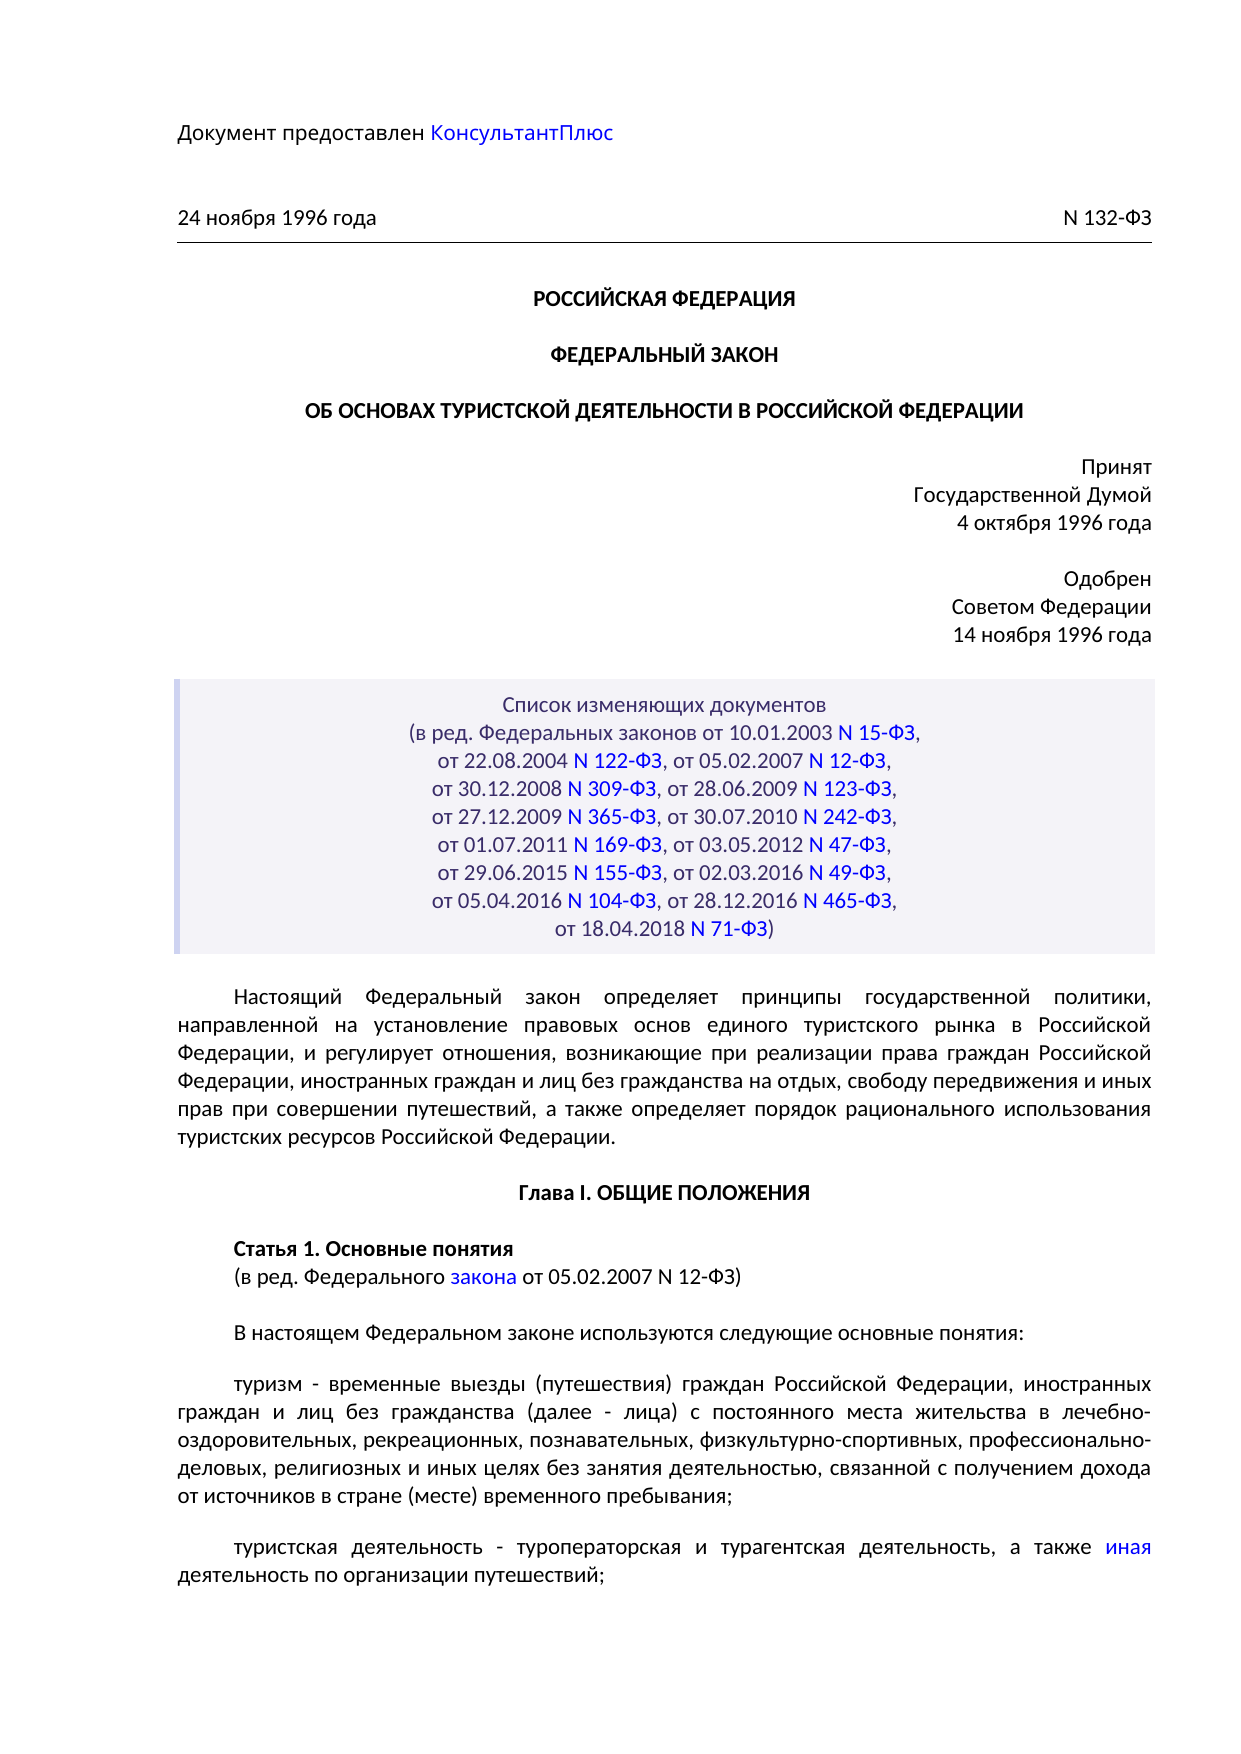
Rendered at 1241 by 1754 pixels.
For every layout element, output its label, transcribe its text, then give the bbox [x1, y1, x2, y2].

title РОССИЙСКАЯ ФЕДЕРАЦИЯ [177, 284, 1152, 312]
title ОБ ОСНОВАХ ТУРИСТСКОЙ ДЕЯТЕЛЬНОСТИ В РОССИЙСКОЙ ФЕДЕРАЦИИ [177, 396, 1152, 424]
text туристская деятельность - туроператорская и турагентская деятельность, а также иная деятельность по организации путешествий; [177, 1532, 1152, 1588]
table_header 24 ноября 1996 года [177, 203, 664, 231]
text Настоящий Федеральный закон определяет принципы государственной политики, направленной на установление правовых основ единого туристского рынка в Российской Федерации, и регулирует отношения, возникающие при реализации права граждан Российской Федерации, иностранных граждан и лиц без гражданства на отдых, свободу передвижения и иных прав при совершении путешествий, а также определяет порядок рационального использования туристских ресурсов Российской Федерации. [177, 982, 1152, 1150]
text Советом Федерации [177, 592, 1152, 620]
text Государственной Думой [177, 480, 1152, 508]
text 4 октября 1996 года [177, 508, 1152, 536]
title ФЕДЕРАЛЬНЫЙ ЗАКОН [177, 340, 1152, 368]
title Статья 1. Основные понятия [177, 1234, 1152, 1262]
text туризм - временные выезды (путешествия) граждан Российской Федерации, иностранных граждан и лиц без гражданства (далее - лица) с постоянного места жительства в лечебно-оздоровительных, рекреационных, познавательных, физкультурно-спортивных, профессионально-деловых, религиозных и иных целях без занятия деятельностью, связанной с получением дохода от источников в стране (месте) временного пребывания; [177, 1369, 1152, 1509]
text В настоящем Федеральном законе используются следующие основные понятия: [177, 1318, 1152, 1347]
text 14 ноября 1996 года [177, 620, 1152, 648]
title Глава I. ОБЩИЕ ПОЛОЖЕНИЯ [177, 1178, 1152, 1206]
text Принят [177, 452, 1152, 480]
table_header N 132-ФЗ [664, 203, 1152, 231]
title Документ предоставлен КонсультантПлюс [177, 118, 1152, 175]
text (в ред. Федерального закона от 05.02.2007 N 12-ФЗ) [177, 1262, 1152, 1291]
table_header Список изменяющих документов (в ред. Федеральных законов от 10.01.2003 N 15-ФЗ, от 22.08.2004 N 122-ФЗ, от 05.02.2007 N 12-ФЗ, от 30.12.2008 N 309-ФЗ, от 28.06.2009 N 123-ФЗ, от 27.12.2009 N 365-ФЗ, от 30.07.2010 N 242-ФЗ, от 01.07.2011 N 169-ФЗ, от 03.05.2012 N 47-ФЗ, от 29.06.2015 N 155-ФЗ, от 02.03.2016 N 49-ФЗ, от 05.04.2016 N 104-ФЗ, от 28.12.2016 N 465-ФЗ, от 18.04.2018 N 71-ФЗ) [180, 679, 1149, 954]
text Одобрен [177, 564, 1152, 592]
